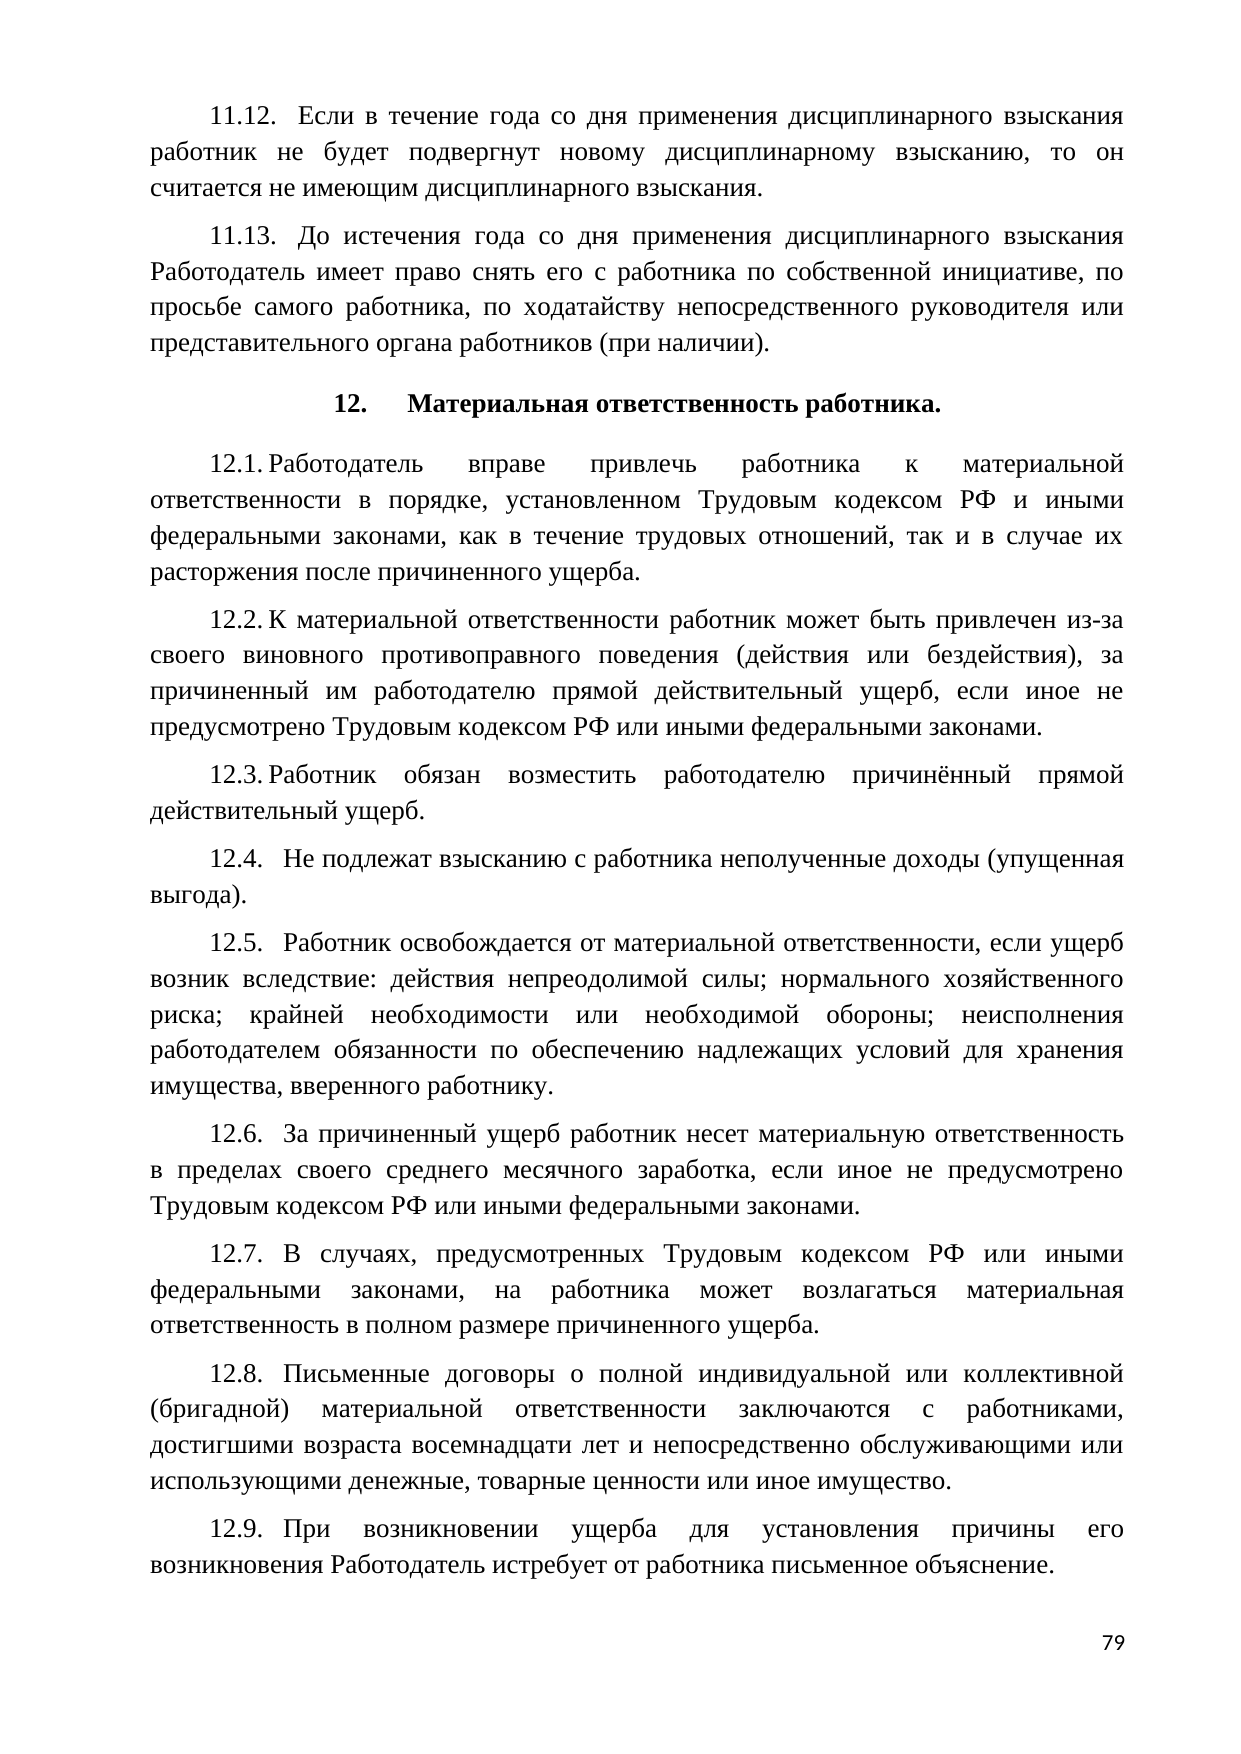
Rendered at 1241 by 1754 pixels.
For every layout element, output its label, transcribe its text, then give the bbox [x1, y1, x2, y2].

list Работник обязан возместить работодателю причинённый прямой действительный ущерб. [150, 758, 1125, 825]
list В случаях, предусмотренных Трудовым кодексом РФ или иными федеральными законами, на работника может возлагаться материальная ответственность в полном размере причиненного ущерба. [150, 1237, 1125, 1340]
list При возникновении ущерба для установления причины его возникновения Работодатель истребует от работника письменное объяснение. [150, 1512, 1125, 1579]
list Материальная ответственность работника. [150, 387, 1125, 418]
list Не подлежат взысканию с работника неполученные доходы (упущенная выгода). [150, 842, 1125, 909]
list Письменные договоры о полной индивидуальной или коллективной (бригадной) материальной ответственности заключаются с работниками, достигшими возраста восемнадцати лет и непосредственно обслуживающими или использующими денежные, товарные ценности или иное имущество. [150, 1357, 1125, 1495]
list Работник освобождается от материальной ответственности, если ущерб возник вследствие: действия непреодолимой силы; нормального хозяйственного риска; крайней необходимости или необходимой обороны; неисполнения работодателем обязанности по обеспечению надлежащих условий для хранения имущества, вверенного работнику. [150, 926, 1125, 1100]
list К материальной ответственности работник может быть привлечен из-за своего виновного противоправного поведения (действия или бездействия), за причиненный им работодателю прямой действительный ущерб, если иное не предусмотрено Трудовым кодексом РФ или иными федеральными законами. [150, 603, 1125, 741]
list До истечения года со дня применения дисциплинарного взыскания Работодатель имеет право снять его с работника по собственной инициативе, по просьбе самого работника, по ходатайству непосредственного руководителя или представительного органа работников (при наличии). [150, 219, 1125, 357]
list Работодатель вправе привлечь работника к материальной ответственности в порядке, установленном Трудовым кодексом РФ и иными федеральными законами, как в течение трудовых отношений, так и в случае их расторжения после причиненного ущерба. [150, 447, 1125, 586]
list За причиненный ущерб работник несет материальную ответственность в пределах своего среднего месячного заработка, если иное не предусмотрено Трудовым кодексом РФ или иными федеральными законами. [150, 1117, 1125, 1220]
list Если в течение года со дня применения дисциплинарного взыскания работник не будет подвергнут новому дисциплинарному взысканию, то он считается не имеющим дисциплинарного взыскания. [150, 99, 1125, 202]
